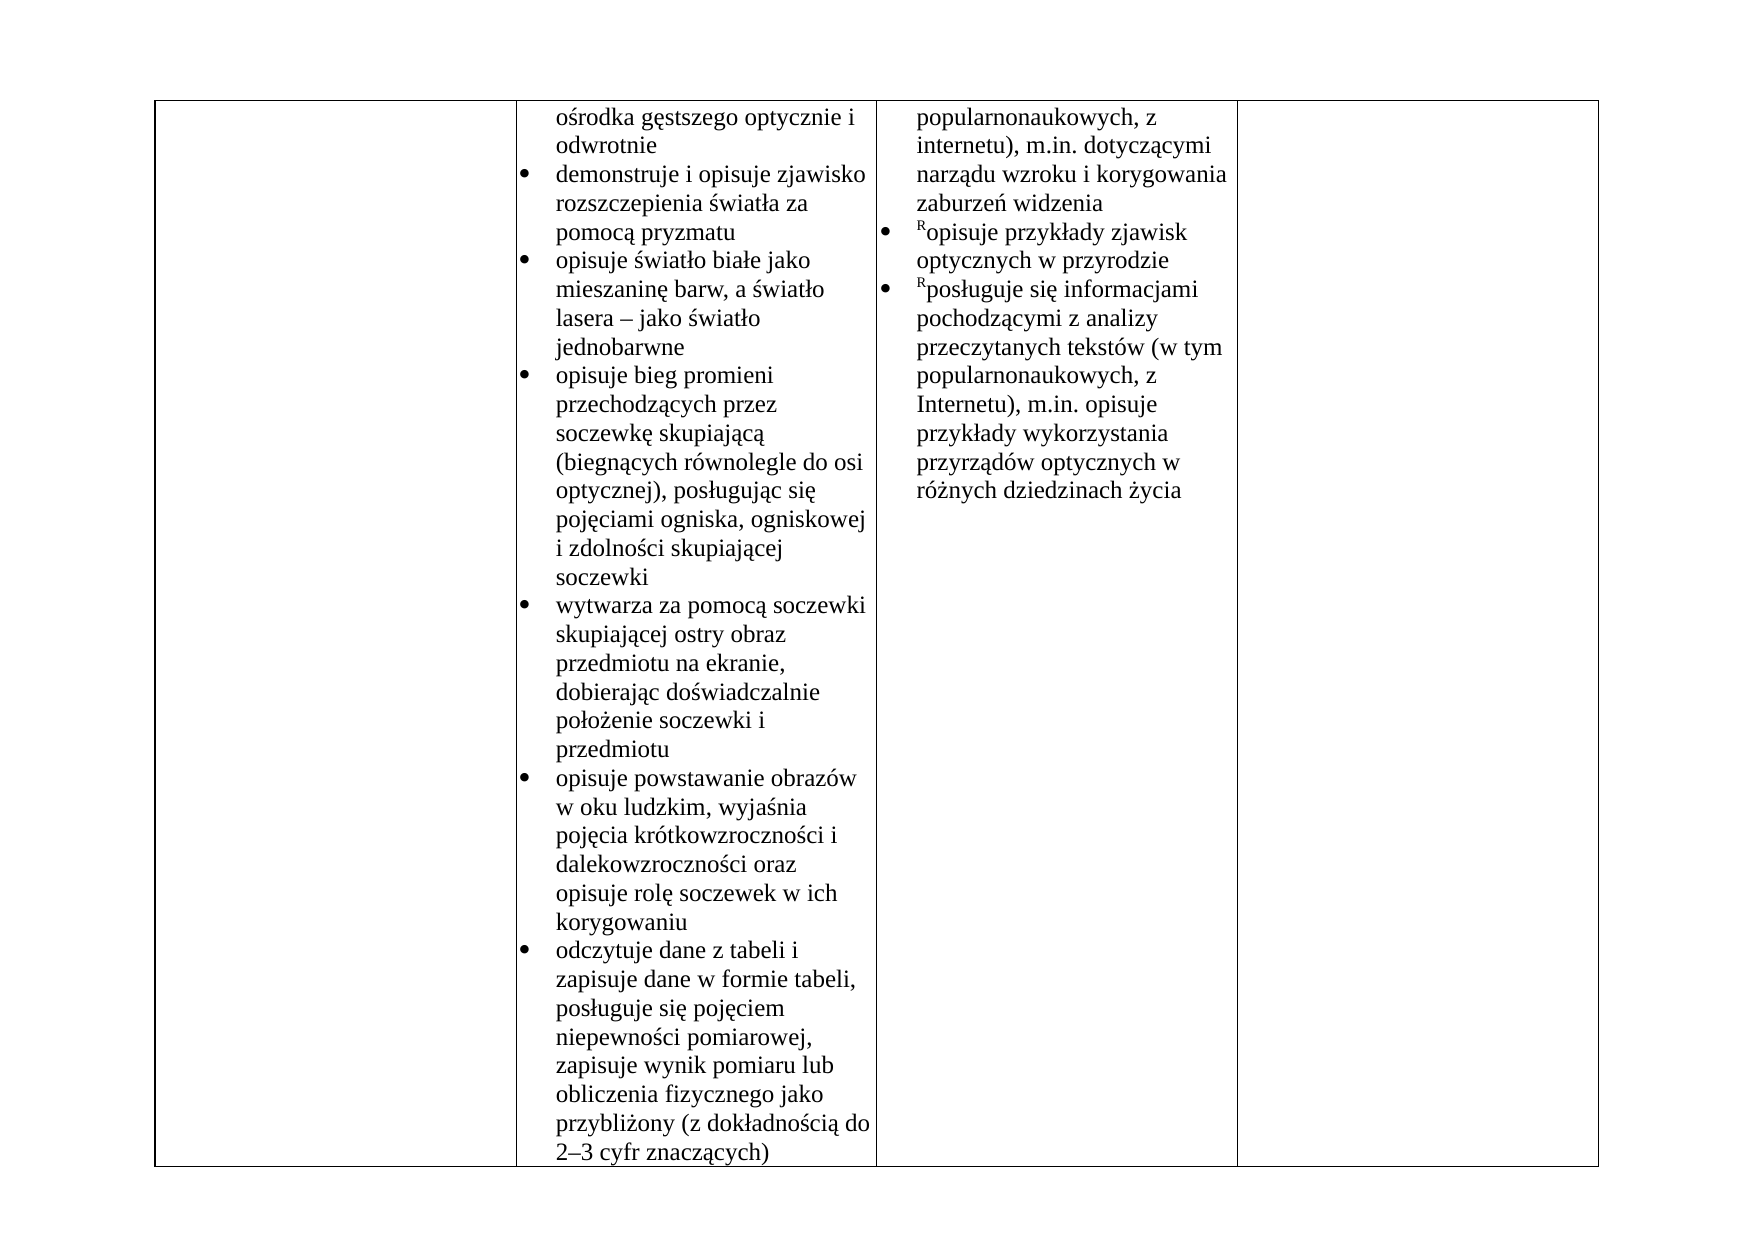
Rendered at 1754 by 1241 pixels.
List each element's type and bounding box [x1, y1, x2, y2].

table_cell [156, 101, 516, 1166]
table_cell [877, 101, 1237, 1166]
table_cell [1238, 101, 1598, 1166]
table_cell [517, 101, 876, 1166]
